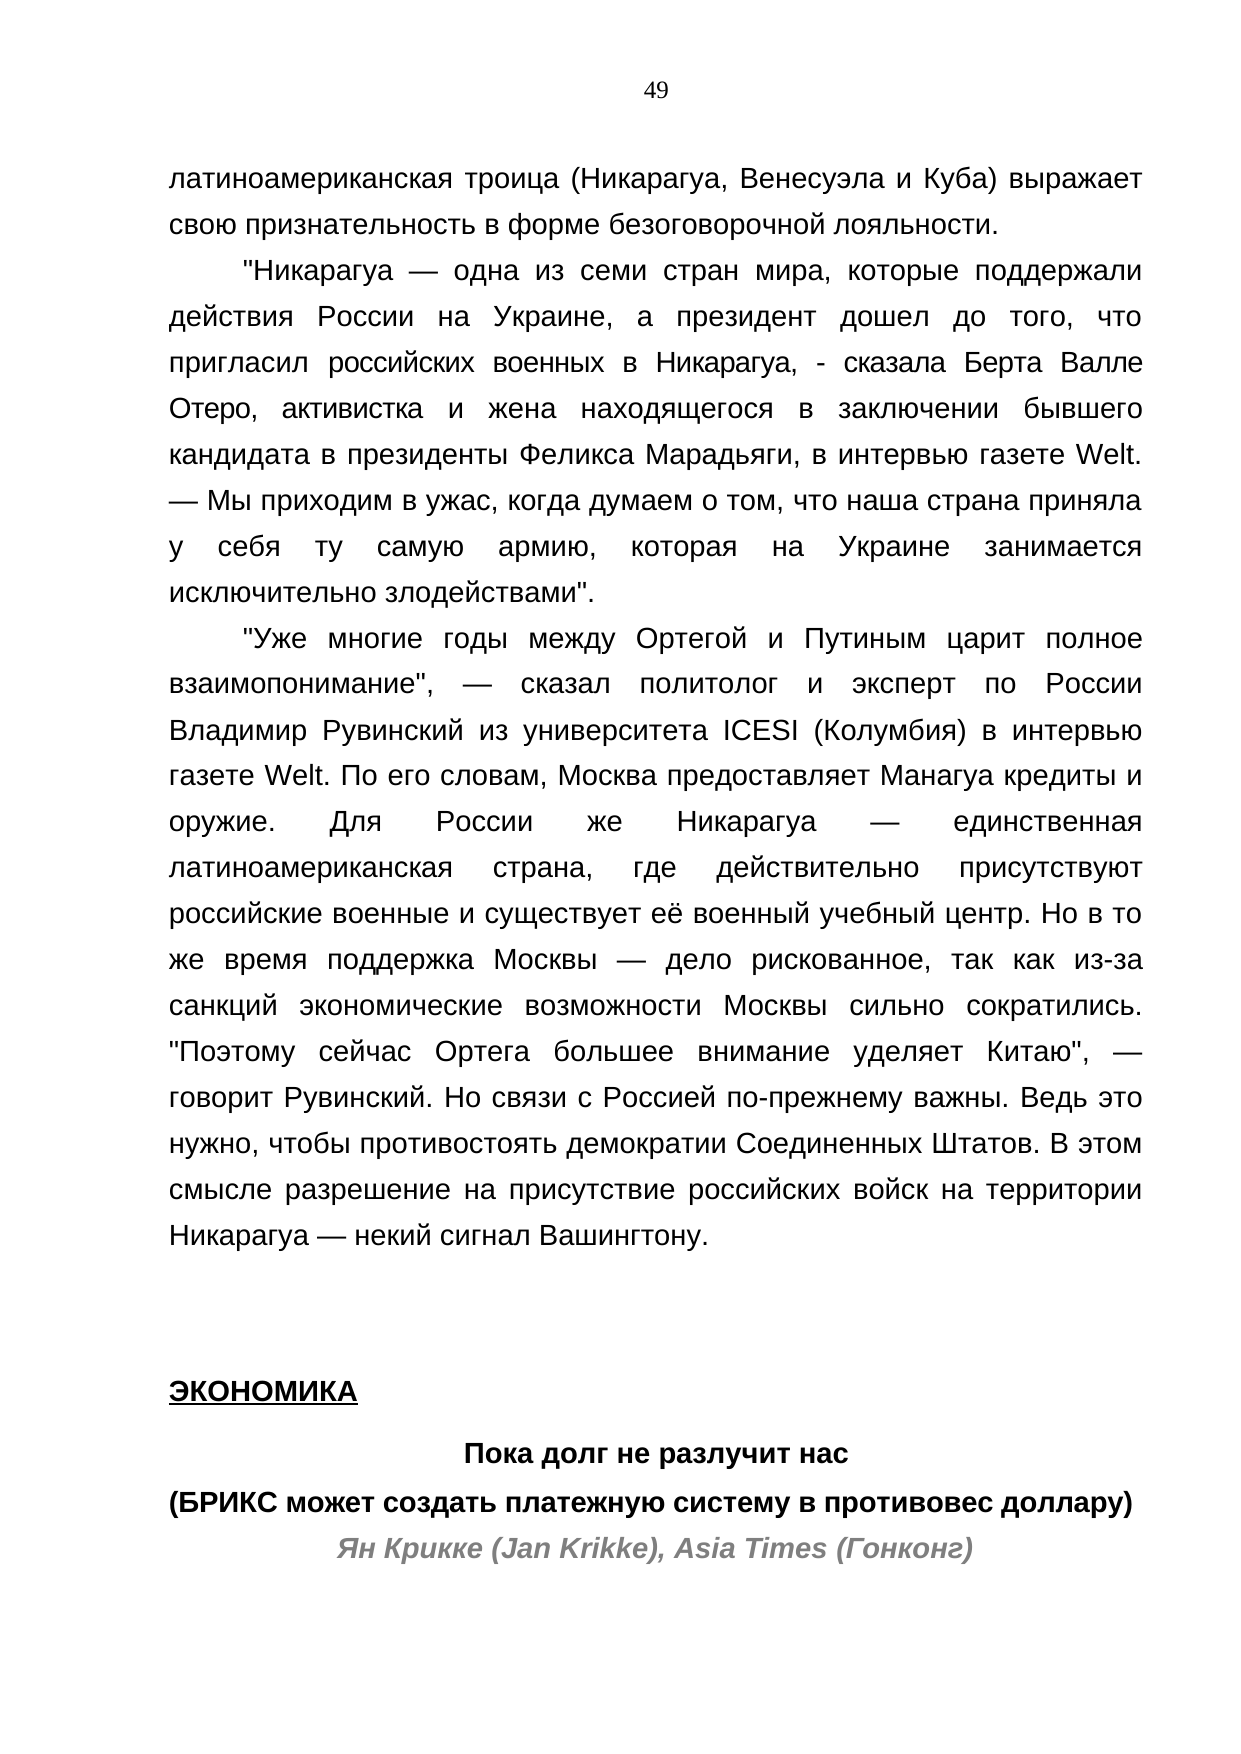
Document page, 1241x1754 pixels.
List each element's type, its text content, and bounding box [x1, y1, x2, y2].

subtitle Пока долг не разлучит нас [169, 1436, 1144, 1470]
text "Никарагуа — одна из семи стран мира, которые поддержали действия России на Украине, а президент дошел до того, что пригласил российских военных в Никарагуа, - сказала Берта Валле Отеро, активистка и жена находящегося в заключении бывшего кандидата в президенты Феликса Марадьяги, в интервью газете Welt. — Мы приходим в ужас, когда думаем о том, что наша страна приняла у себя ту самую армию, которая на Украине занимается исключительно злодействами". [169, 253, 1144, 608]
text (БРИКС может создать платежную систему в противовес доллару) [169, 1485, 1144, 1518]
text "Уже многие годы между Ортегой и Путиным царит полное взаимопонимание", — сказал политолог и эксперт по России Владимир Рувинский из университета ICESI (Колумбия) в интервью газете Welt. По его словам, Москва предоставляет Манагуа кредиты и оружие. Для России же Никарагуа — единственная латиноамериканская страна, где действительно присутствуют российские военные и существует её военный учебный центр. Но в то же время поддержка Москвы — дело рискованное, так как из-за санкций экономические возможности Москвы сильно сократились. "Поэтому сейчас Ортега большее внимание уделяет Китаю", — говорит Рувинский. Но связи с Россией по-прежнему важны. Ведь это нужно, чтобы противостоять демократии Соединенных Штатов. В этом смысле разрешение на присутствие российских войск на территории Никарагуа — некий сигнал Вашингтону. [169, 621, 1144, 1251]
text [169, 161, 1144, 241]
text ЭКОНОМИКА [169, 1372, 1144, 1407]
text Ян Крикке (Jan Krikke), Asia Times (Гонконг) [169, 1531, 1144, 1564]
